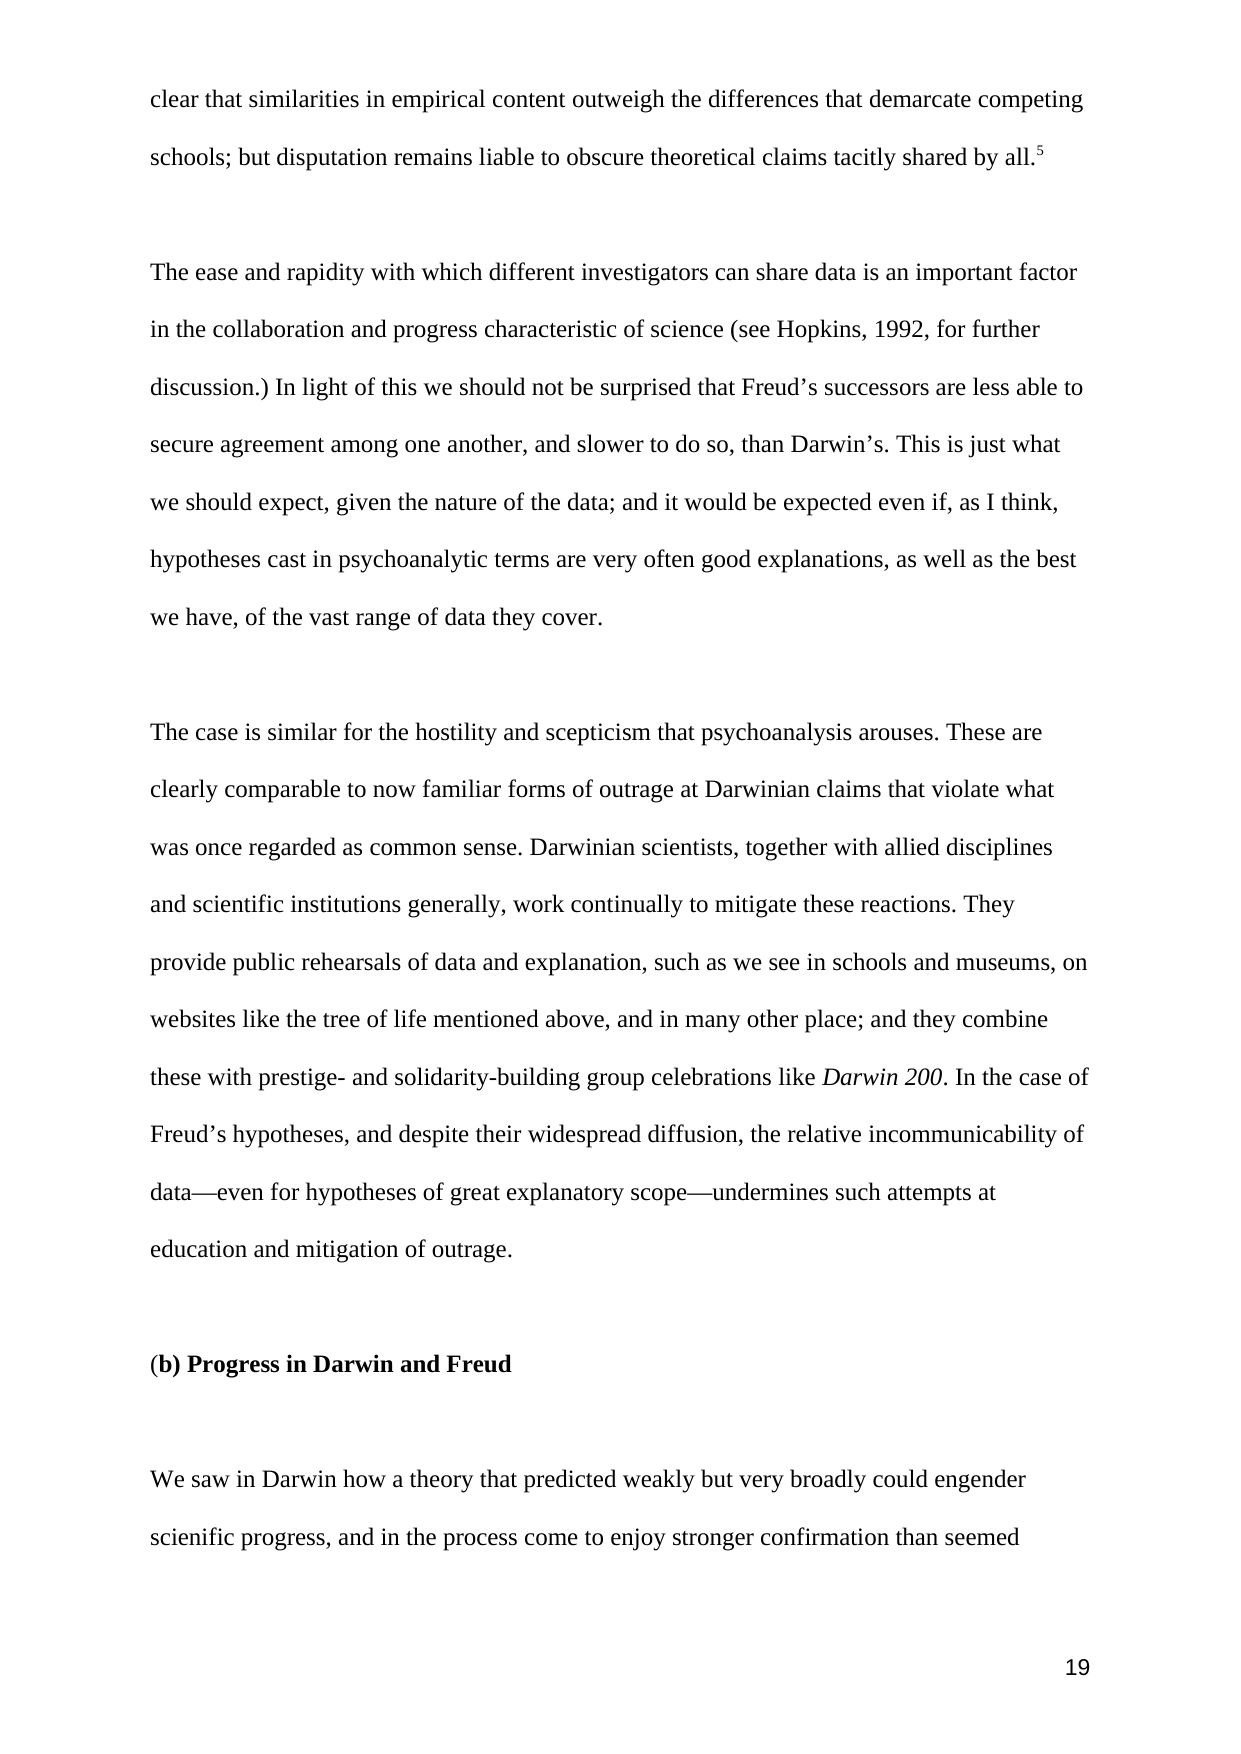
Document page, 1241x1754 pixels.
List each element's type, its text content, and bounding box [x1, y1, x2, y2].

text The case is similar for the hostility and scepticism that psychoanalysis arouses. These are clearly comparable to now familiar forms of outrage at Darwinian claims that violate what was once regarded as common sense. Darwinian scientists, together with allied disciplines and scientific institutions generally, work continually to mitigate these reactions. They provide public rehearsals of data and explanation, such as we see in schools and museums, on websites like the tree of life mentioned above, and in many other place; and they combine these with prestige- and solidarity-building group celebrations like Darwin 200. In the case of Freud’s hypotheses, and despite their widespread diffusion, the relative incommunicability of data—even for hypotheses of great explanatory scope—undermines such attempts at education and mitigation of outrage. [150, 717, 1090, 1263]
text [150, 1464, 1090, 1551]
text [150, 84, 1090, 171]
text (b) Progress in Darwin and Freud [150, 1349, 1090, 1378]
text The ease and rapidity with which different investigators can share data is an important factor in the collaboration and progress characteristic of science (see Hopkins, 1992, for further discussion.) In light of this we should not be surprised that Freud’s successors are less able to secure agreement among one another, and slower to do so, than Darwin’s. This is just what we should expect, given the nature of the data; and it would be expected even if, as I think, hypotheses cast in psychoanalytic terms are very often good explanations, as well as the best we have, of the vast range of data they cover. [150, 257, 1090, 631]
